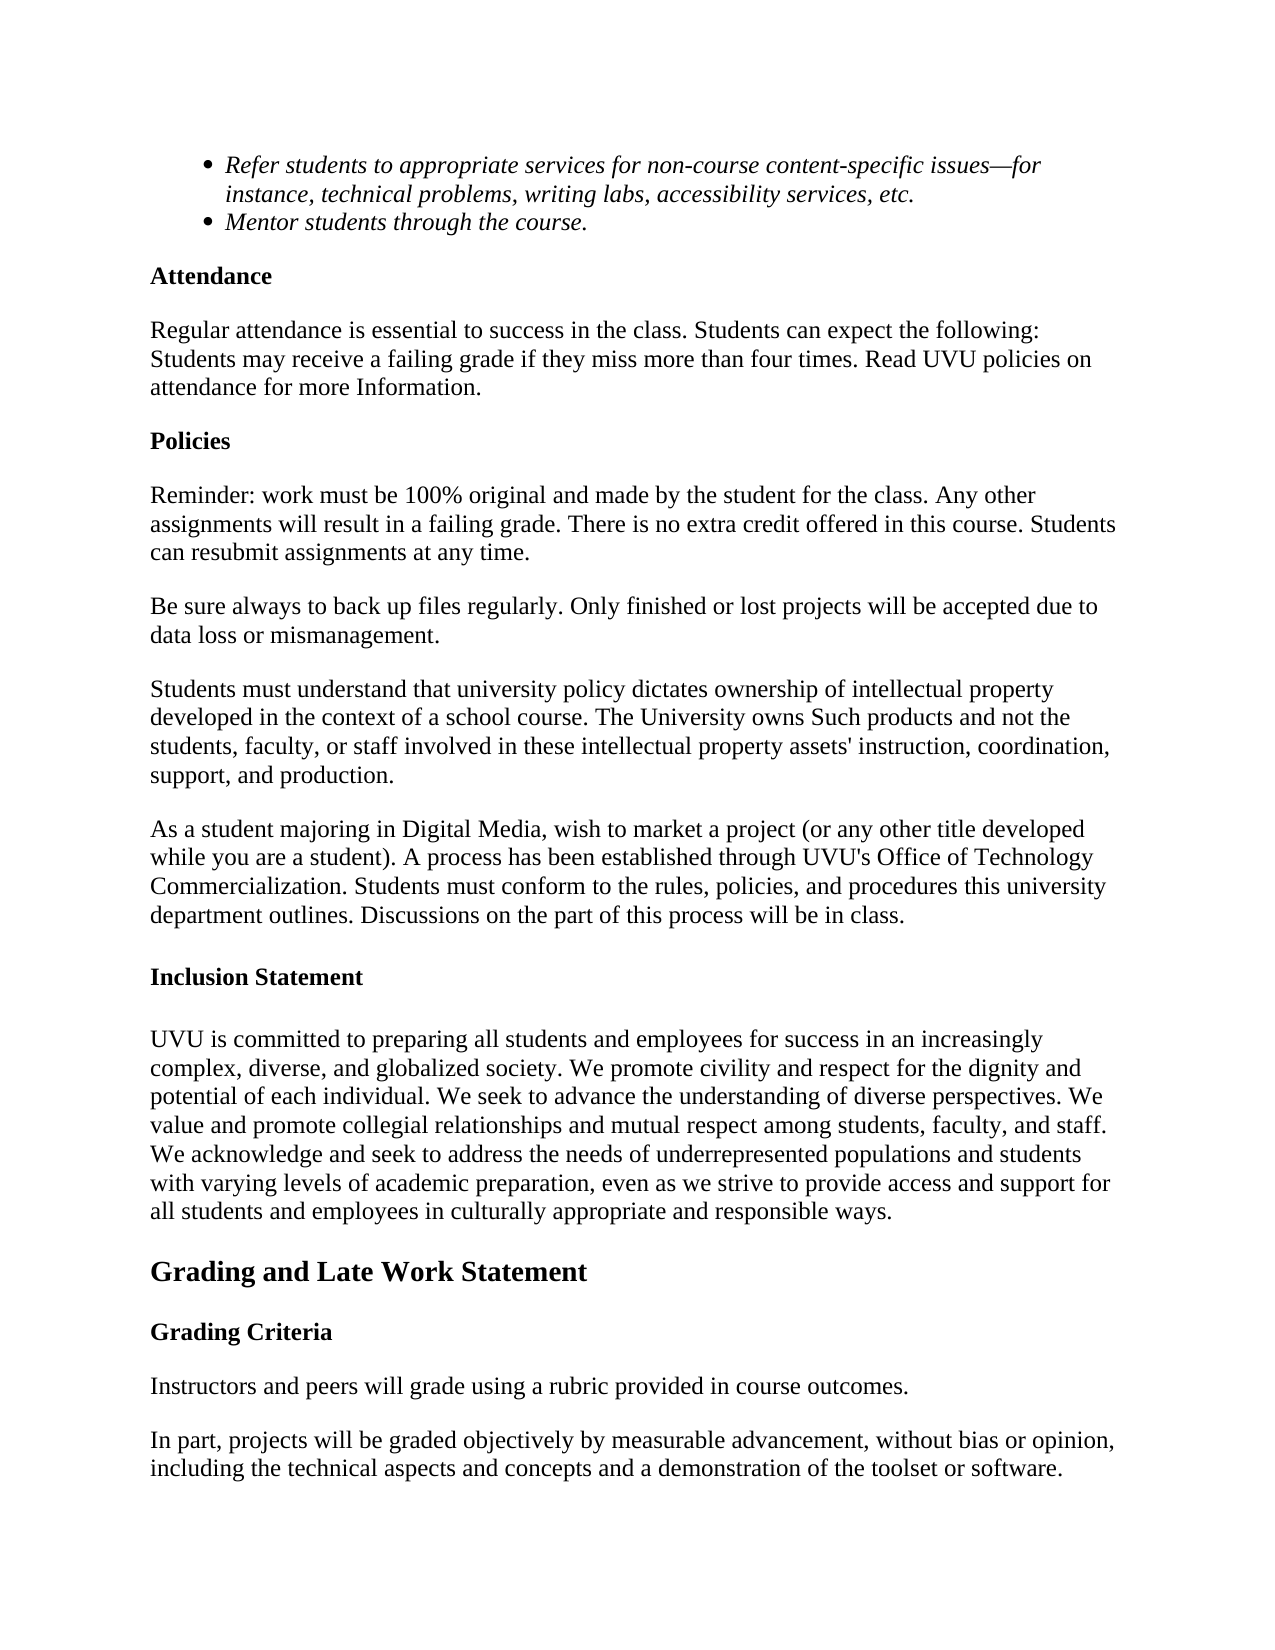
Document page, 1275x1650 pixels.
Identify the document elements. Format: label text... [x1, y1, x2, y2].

text Reminder: work must be 100% original and made by the student for the class. Any other assignments will result in a failing grade. There is no extra credit offered in this course. Students can resubmit assignments at any time. [150, 480, 1125, 566]
text As a student majoring in Digital Media, wish to market a project (or any other title developed while you are a student). A process has been established through UVU's Office of Technology Commercialization. Students must conform to the rules, policies, and procedures this university department outlines. Discussions on the part of this process will be in class. [150, 814, 1125, 929]
text Be sure always to back up files regularly. Only finished or lost projects will be accepted due to data loss or mismanagement. [150, 591, 1125, 649]
subtitle Inclusion Statement [150, 962, 1125, 991]
text In part, projects will be graded objectively by measurable advancement, without bias or opinion, including the technical aspects and concepts and a demonstration of the toolset or software. [150, 1425, 1125, 1482]
text Instructors and peers will grade using a rubric provided in course outcomes. [150, 1371, 1125, 1400]
text UVU is committed to preparing all students and employees for success in an increasingly complex, diverse, and globalized society. We promote civility and respect for the dignity and potential of each individual. We seek to advance the understanding of diverse perspectives. We value and promote collegial relationships and mutual respect among students, faculty, and staff. We acknowledge and seek to address the needs of underrepresented populations and students with varying levels of academic preparation, even as we strive to provide access and support for all students and employees in culturally appropriate and responsible ways. [150, 1024, 1125, 1225]
text Students must understand that university policy dictates ownership of intellectual property developed in the context of a school course. The University owns Such products and not the students, faculty, or staff involved in these intellectual property assets' instruction, coordination, support, and production. [150, 674, 1125, 789]
list Refer students to appropriate services for non-course content-specific issues—for instance, technical problems, writing labs, accessibility services, etc. [204, 150, 1125, 207]
list Mentor students through the course. [204, 207, 1125, 236]
text Regular attendance is essential to success in the class. Students can expect the following: Students may receive a failing grade if they miss more than four times. Read UVU policies on attendance for more Information. [150, 315, 1125, 401]
text Attendance [150, 261, 1125, 290]
text Grading Criteria [150, 1317, 1125, 1346]
text Policies [150, 426, 1125, 455]
subtitle Grading and Late Work Statement [150, 1254, 1125, 1288]
